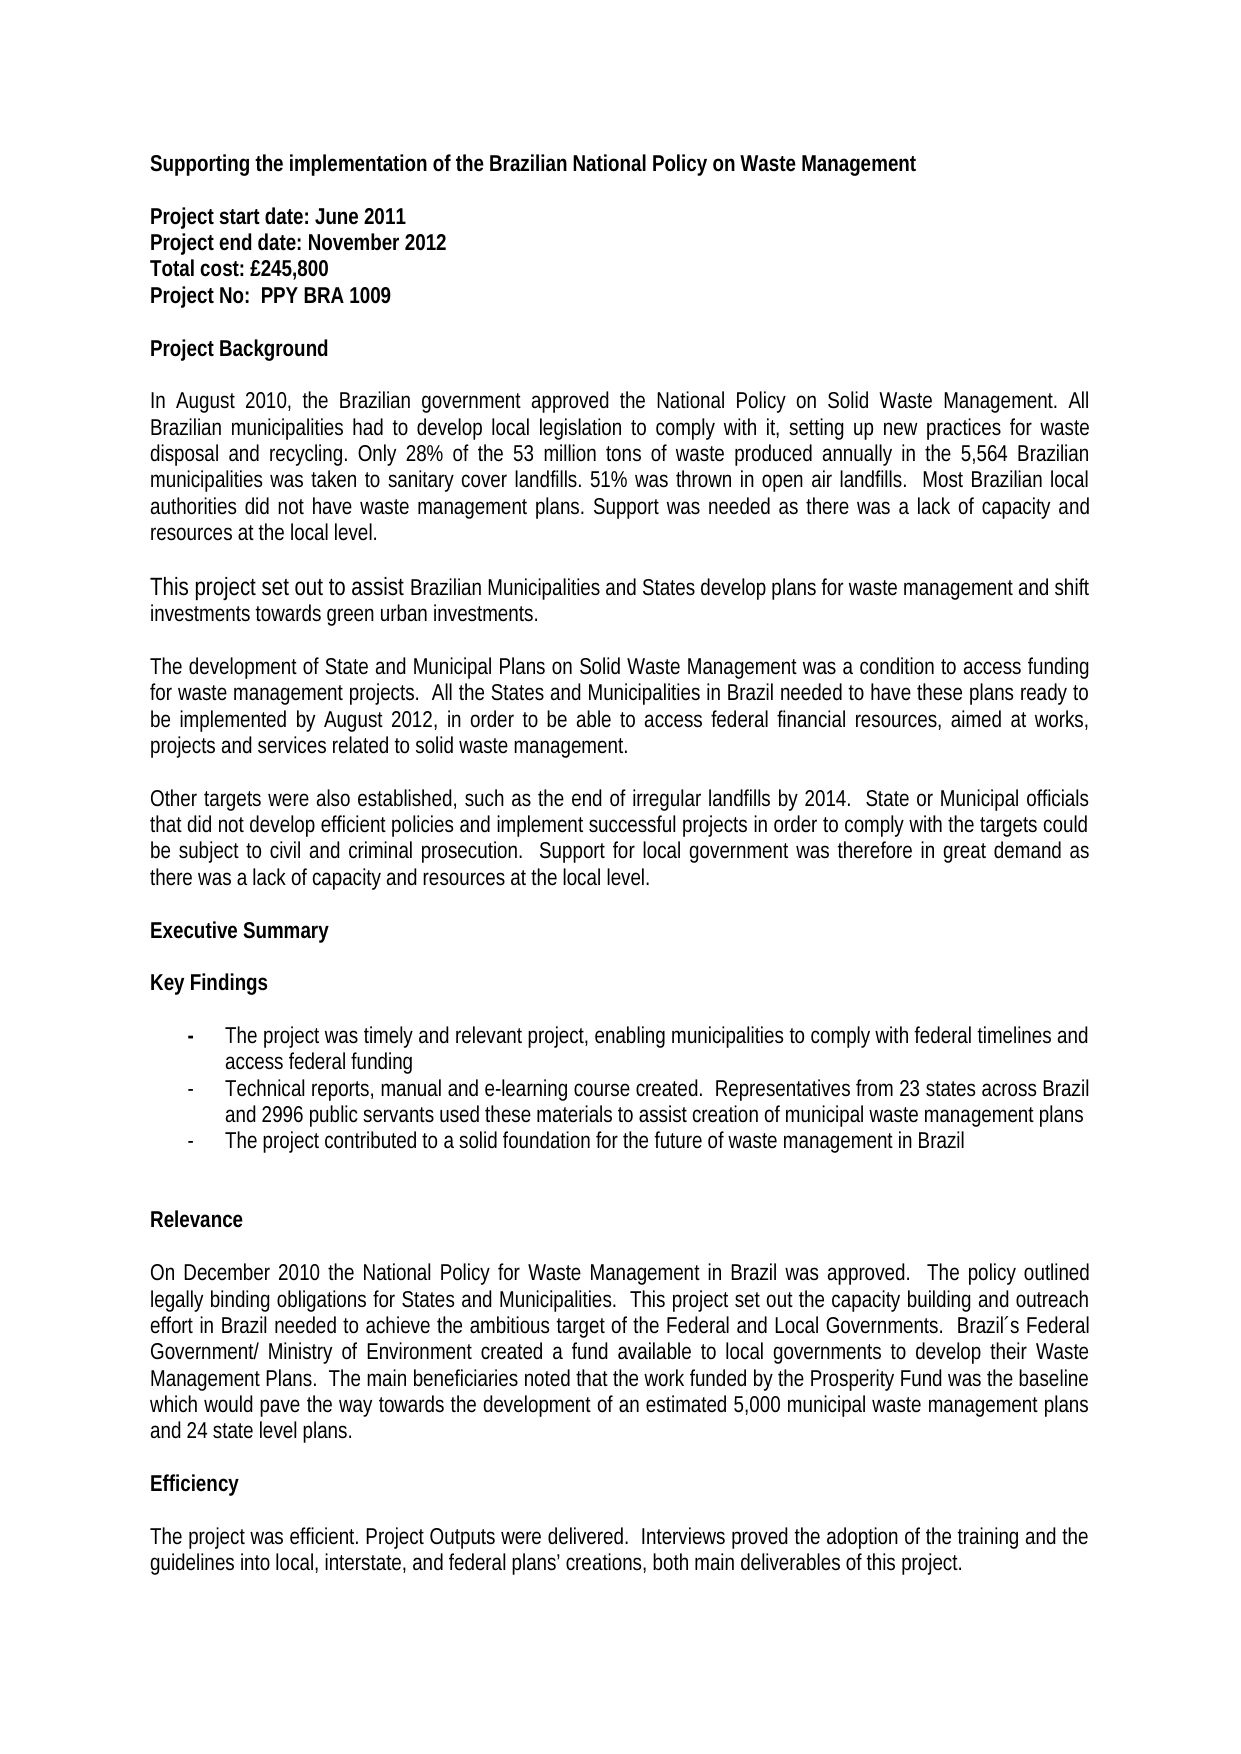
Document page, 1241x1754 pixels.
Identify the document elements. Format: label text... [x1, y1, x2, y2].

text Efficiency [150, 1470, 1090, 1496]
text In August 2010, the Brazilian government approved the National Policy on Solid Waste Management. All Brazilian municipalities had to develop local legislation to comply with it, setting up new practices for waste disposal and recycling. Only 28% of the 53 million tons of waste produced annually in the 5,564 Brazilian municipalities was taken to sanitary cover landfills. 51% was thrown in open air landfills. Most Brazilian local authorities did not have waste management plans. Support was needed as there was a lack of capacity and resources at the local level. [150, 387, 1090, 545]
text On December 2010 the National Policy for Waste Management in Brazil was approved. The policy outlined legally binding obligations for States and Municipalities. This project set out the capacity building and outreach effort in Brazil needed to achieve the ambitious target of the Federal and Local Governments. Brazil´s Federal Government/ Ministry of Environment created a fund available to local governments to develop their Waste Management Plans. The main beneficiaries noted that the work funded by the Prosperity Fund was the baseline which would pave the way towards the development of an estimated 5,000 municipal waste management plans and 24 state level plans. [150, 1259, 1090, 1444]
list Technical reports, manual and e-learning course created. Representatives from 23 states across Brazil and 2996 public servants used these materials to assist creation of municipal waste management plans [187, 1075, 1090, 1127]
text Project start date: June 2011 [150, 203, 1090, 229]
text Key Findings [150, 969, 1090, 996]
text The development of State and Municipal Plans on Solid Waste Management was a condition to access funding for waste management projects. All the States and Municipalities in Brazil needed to have these plans ready to be implemented by August 2012, in order to be able to access federal financial resources, aimed at works, projects and services related to solid waste management. [150, 653, 1090, 758]
text Relevance [150, 1206, 1090, 1233]
text Project Background [150, 334, 1090, 361]
text Total cost: £245,800 [150, 255, 1090, 282]
text Project end date: November 2012 [150, 229, 1090, 255]
list The project was timely and relevant project, enabling municipalities to comply with federal timelines and access federal funding [187, 1022, 1090, 1075]
text Executive Summary [150, 917, 1090, 943]
text Supporting the implementation of the Brazilian National Policy on Waste Management [150, 150, 1090, 176]
text The project was efficient. Project Outputs were delivered. Interviews proved the adoption of the training and the guidelines into local, interstate, and federal plans’ creations, both main deliverables of this project. [150, 1523, 1090, 1575]
list The project contributed to a solid foundation for the future of waste management in Brazil [187, 1127, 1090, 1154]
text Project No: PPY BRA 1009 [150, 282, 1090, 308]
text Other targets were also established, such as the end of irregular landfills by 2014. State or Municipal officials that did not develop efficient policies and implement successful projects in order to comply with the targets could be subject to civil and criminal prosecution. Support for local government was therefore in great demand as there was a lack of capacity and resources at the local level. [150, 785, 1090, 890]
text This project set out to assist Brazilian Municipalities and States develop plans for waste management and shift investments towards green urban investments. [150, 572, 1090, 627]
